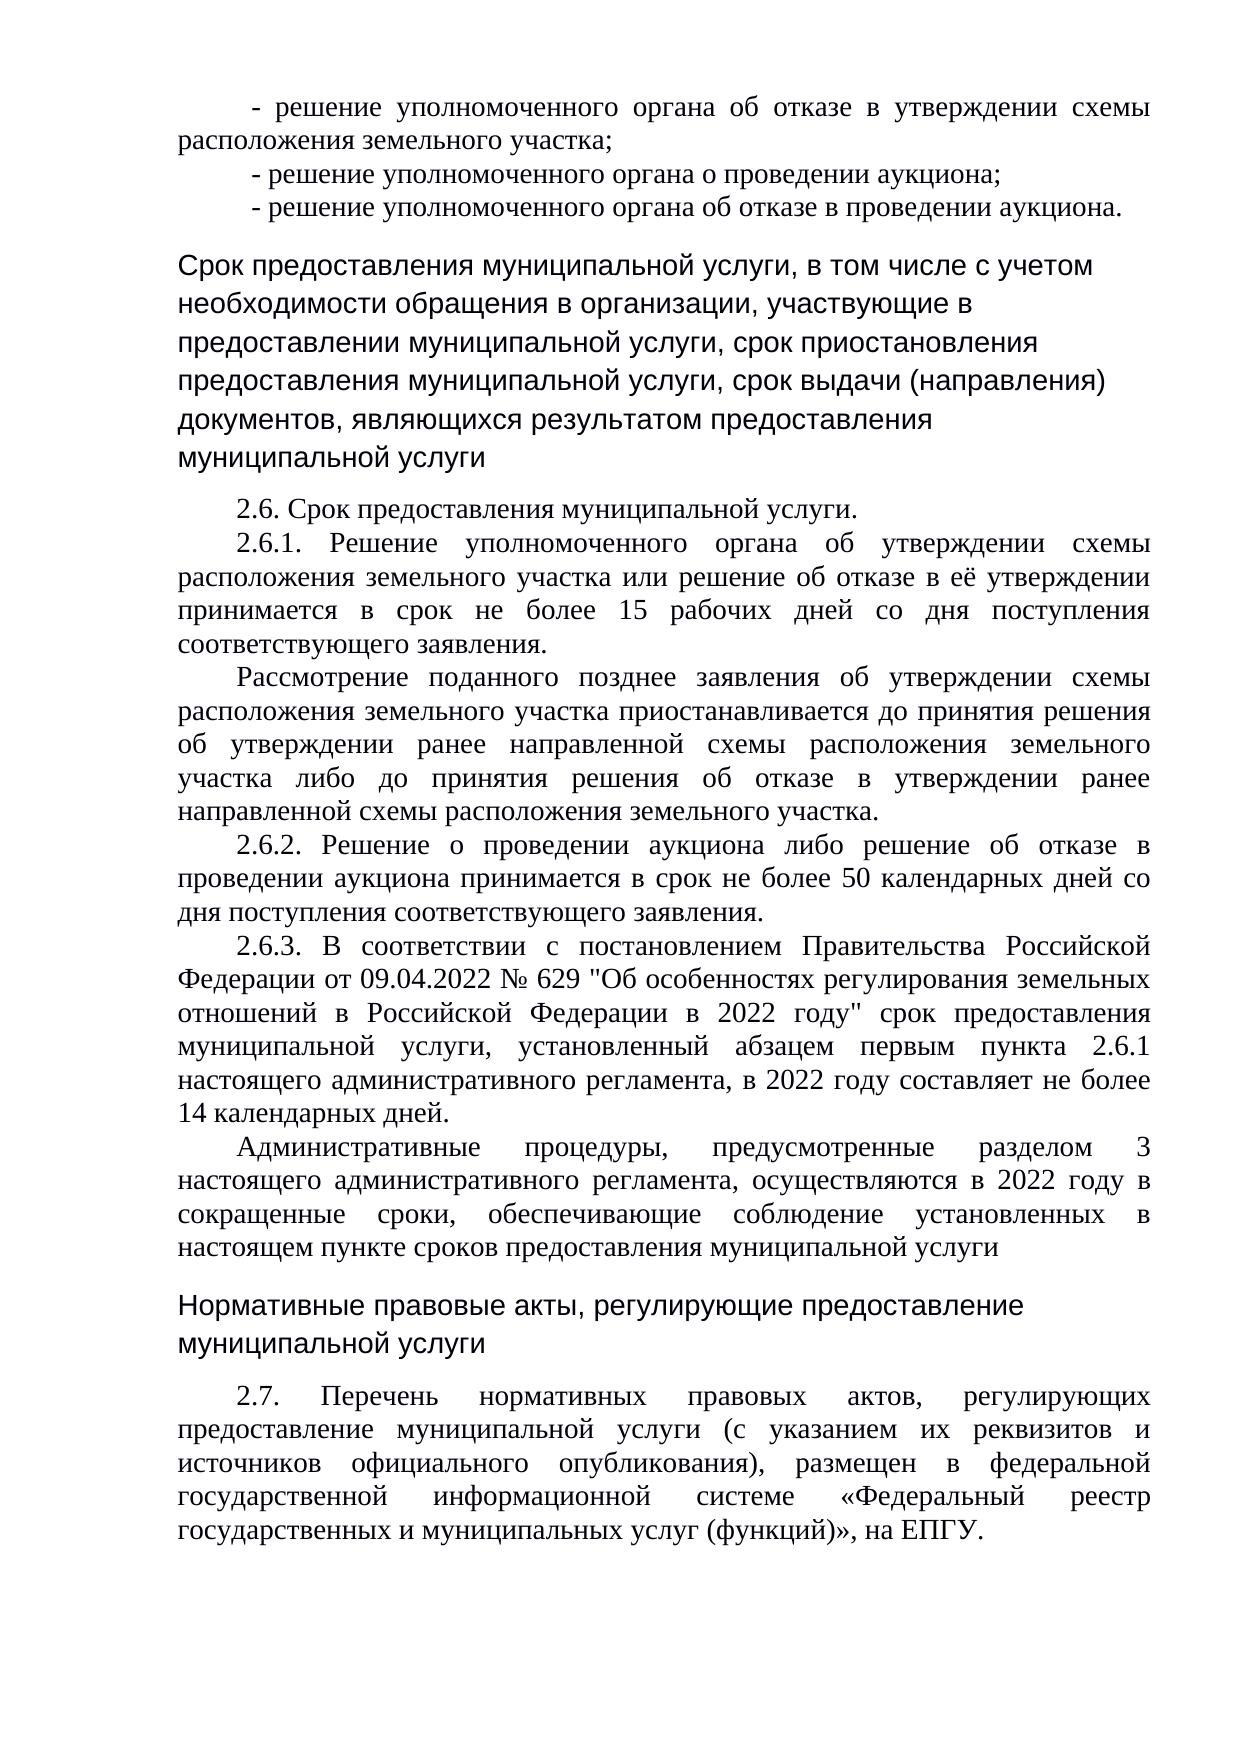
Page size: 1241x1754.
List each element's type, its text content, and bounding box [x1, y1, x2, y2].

text Административные процедуры, предусмотренные разделом 3 настоящего административного регламента, осуществляются в 2022 году в сокращенные сроки, обеспечивающие соблюдение установленных в настоящем пункте сроков предоставления муниципальной услуги [177, 1129, 1152, 1263]
text Рассмотрение поданного позднее заявления об утверждении схемы расположения земельного участка приостанавливается до принятия решения об утверждении ранее направленной схемы расположения земельного участка либо до принятия решения об отказе в утверждении ранее направленной схемы расположения земельного участка. [177, 659, 1152, 827]
text 2.6.2. Решение о проведении аукциона либо решение об отказе в проведении аукциона принимается в срок не более 50 календарных дней со дня поступления соответствующего заявления. [177, 827, 1152, 928]
subtitle Нормативные правовые акты, регулирующие предоставление муниципальной услуги [177, 1288, 1152, 1360]
subtitle Срок предоставления муниципальной услуги, в том числе с учетом необходимости обращения в организации, участвующие в предоставлении муниципальной услуги, срок приостановления предоставления муниципальной услуги, срок выдачи (направления) документов, являющихся результатом предоставления муниципальной услуги [177, 248, 1152, 474]
text - решение уполномоченного органа об отказе в проведении аукциона. [177, 189, 1152, 223]
text - решение уполномоченного органа о проведении аукциона; [177, 156, 1152, 189]
text 2.7. Перечень нормативных правовых актов, регулирующих предоставление муниципальной услуги (с указанием их реквизитов и источников официального опубликования), размещен в федеральной государственной информационной системе «Федеральный реестр государственных и муниципальных услуг (функций)», на ЕПГУ. [177, 1378, 1152, 1545]
text 2.6.3. В соответствии с постановлением Правительства Российской Федерации от 09.04.2022 № 629 "Об особенностях регулирования земельных отношений в Российской Федерации в 2022 году" срок предоставления муниципальной услуги, установленный абзацем первым пункта 2.6.1 настоящего административного регламента, в 2022 году составляет не более 14 календарных дней. [177, 928, 1152, 1129]
text 2.6.1. Решение уполномоченного органа об утверждении схемы расположения земельного участка или решение об отказе в её утверждении принимается в срок не более 15 рабочих дней со дня поступления соответствующего заявления. [177, 525, 1152, 659]
text 2.6. Срок предоставления муниципальной услуги. [177, 492, 1152, 525]
text - решение уполномоченного органа об отказе в утверждении схемы расположения земельного участка; [177, 89, 1152, 156]
